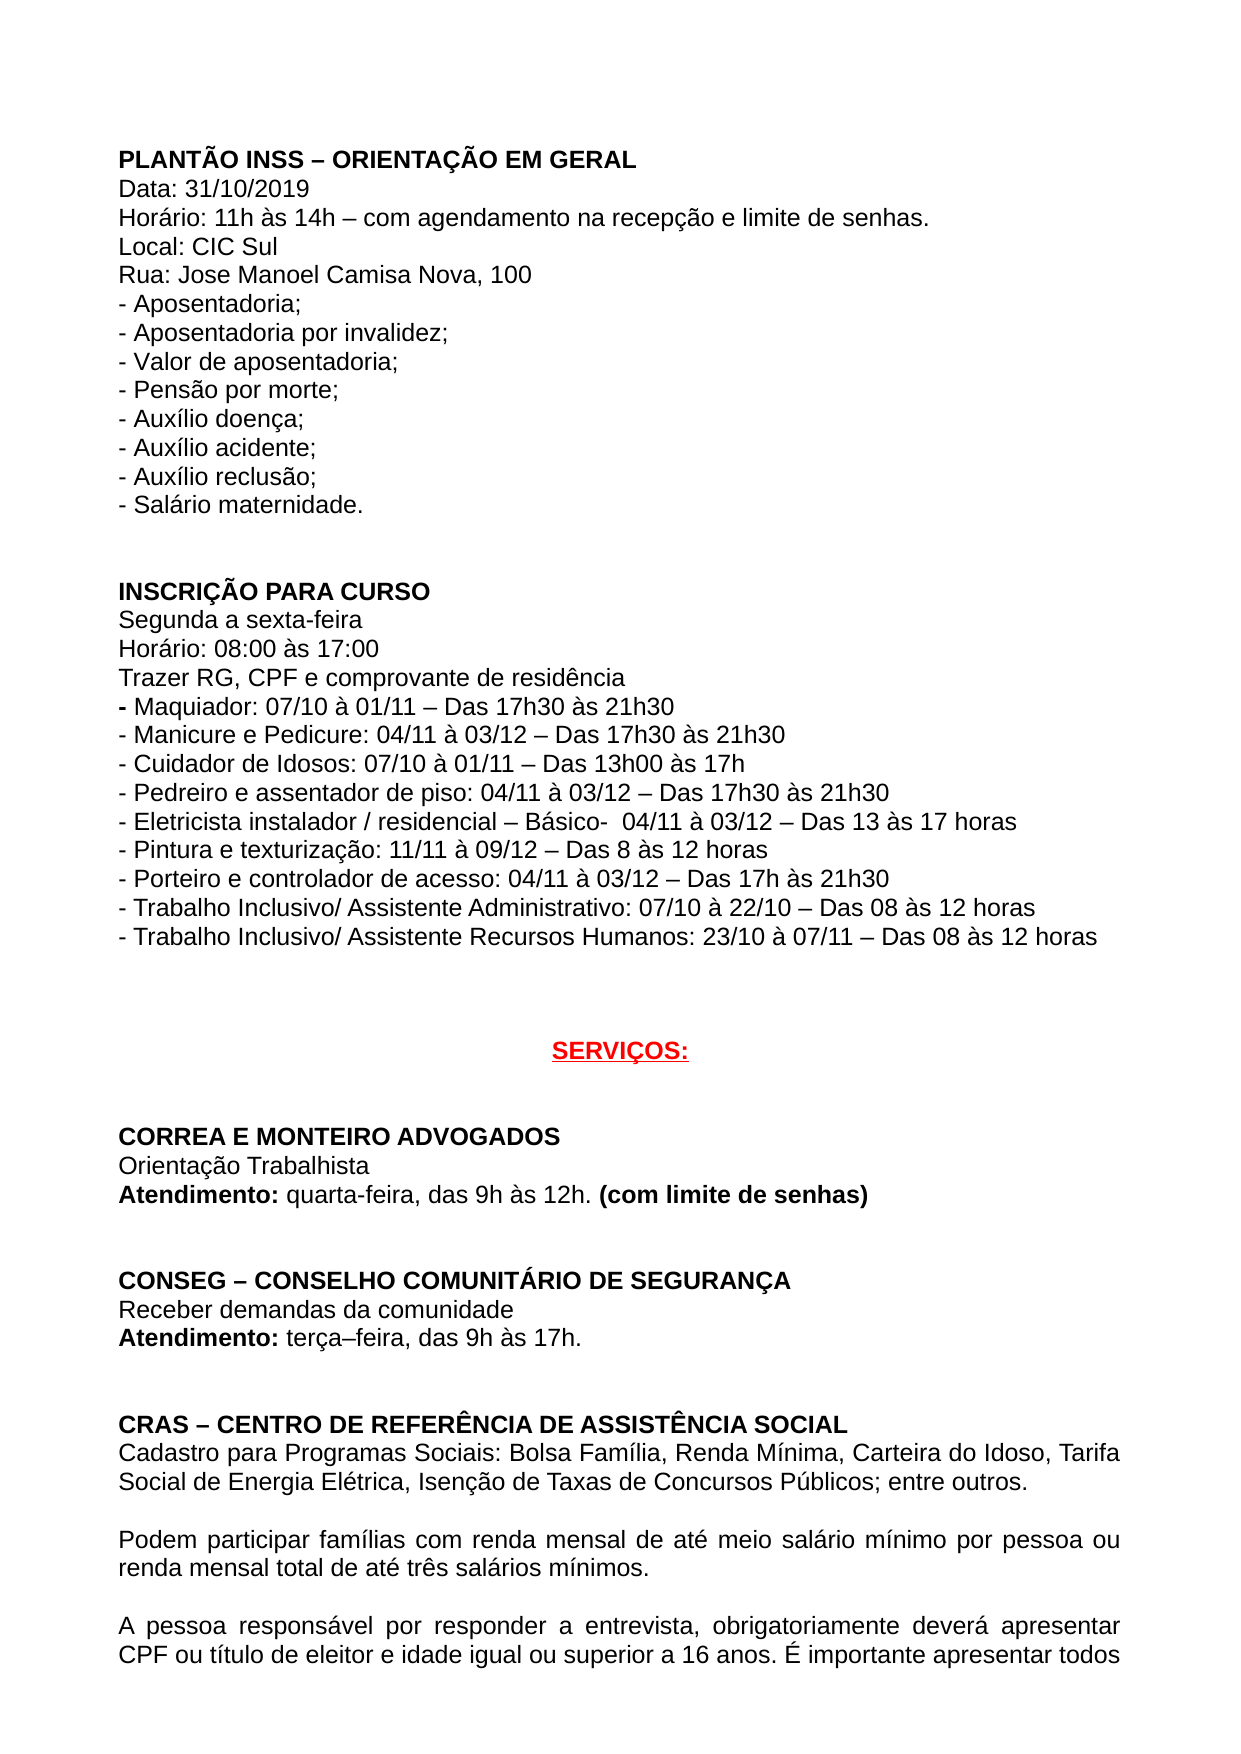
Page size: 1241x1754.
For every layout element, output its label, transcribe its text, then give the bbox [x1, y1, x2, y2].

text - Auxílio acidente; [118, 433, 1122, 462]
text SERVIÇOS: [118, 1036, 1122, 1064]
text PLANTÃO INSS – ORIENTAÇÃO EM GERAL [118, 145, 1122, 174]
text Segunda a sexta-feira [118, 605, 1122, 634]
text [118, 1611, 1122, 1668]
text - Porteiro e controlador de acesso: 04/11 à 03/12 – Das 17h às 21h30 [118, 864, 1122, 893]
text - Pensão por morte; [118, 375, 1122, 404]
text - Trabalho Inclusivo/ Assistente Recursos Humanos: 23/10 à 07/11 – Das 08 às 12 horas [118, 922, 1122, 950]
text - Auxílio doença; [118, 404, 1122, 433]
text - Valor de aposentadoria; [118, 347, 1122, 375]
text - Pintura e texturização: 11/11 à 09/12 – Das 8 às 12 horas [118, 835, 1122, 864]
text Local: CIC Sul [118, 232, 1122, 260]
text - Eletricista instalador / residencial – Básico- 04/11 à 03/12 – Das 13 às 17 horas [118, 807, 1122, 835]
text CONSEG – CONSELHO COMUNITÁRIO DE SEGURANÇA [118, 1266, 1122, 1294]
text Trazer RG, CPF e comprovante de residência [118, 663, 1122, 692]
text Data: 31/10/2019 [118, 174, 1122, 203]
text - Manicure e Pedicure: 04/11 à 03/12 – Das 17h30 às 21h30 [118, 720, 1122, 749]
text Horário: 08:00 às 17:00 [118, 634, 1122, 663]
text - Aposentadoria por invalidez; [118, 318, 1122, 347]
text - Aposentadoria; [118, 289, 1122, 318]
text - Trabalho Inclusivo/ Assistente Administrativo: 07/10 à 22/10 – Das 08 às 12 horas [118, 893, 1122, 922]
text Atendimento: quarta-feira, das 9h às 12h. (com limite de senhas) [118, 1179, 1122, 1208]
text Podem participar famílias com renda mensal de até meio salário mínimo por pessoa ou renda mensal total de até três salários mínimos. [118, 1524, 1122, 1582]
text CRAS – CENTRO DE REFERÊNCIA DE ASSISTÊNCIA SOCIAL [118, 1409, 1122, 1438]
text - Cuidador de Idosos: 07/10 à 01/11 – Das 13h00 às 17h [118, 749, 1122, 778]
text Receber demandas da comunidade [118, 1294, 1122, 1323]
text Cadastro para Programas Sociais: Bolsa Família, Renda Mínima, Carteira do Idoso, Tarifa Social de Energia Elétrica, Isenção de Taxas de Concursos Públicos; entre outros. [118, 1438, 1122, 1496]
text - Salário maternidade. [118, 490, 1122, 519]
text - Auxílio reclusão; [118, 462, 1122, 490]
text Horário: 11h às 14h – com agendamento na recepção e limite de senhas. [118, 203, 1122, 232]
text CORREA E MONTEIRO ADVOGADOS [118, 1122, 1122, 1151]
text - Pedreiro e assentador de piso: 04/11 à 03/12 – Das 17h30 às 21h30 [118, 778, 1122, 807]
text INSCRIÇÃO PARA CURSO [118, 577, 1122, 605]
text - Maquiador: 07/10 à 01/11 – Das 17h30 às 21h30 [118, 692, 1122, 720]
text Orientação Trabalhista [118, 1151, 1122, 1179]
text Rua: Jose Manoel Camisa Nova, 100 [118, 260, 1122, 289]
text Atendimento: terça–feira, das 9h às 17h. [118, 1323, 1122, 1352]
